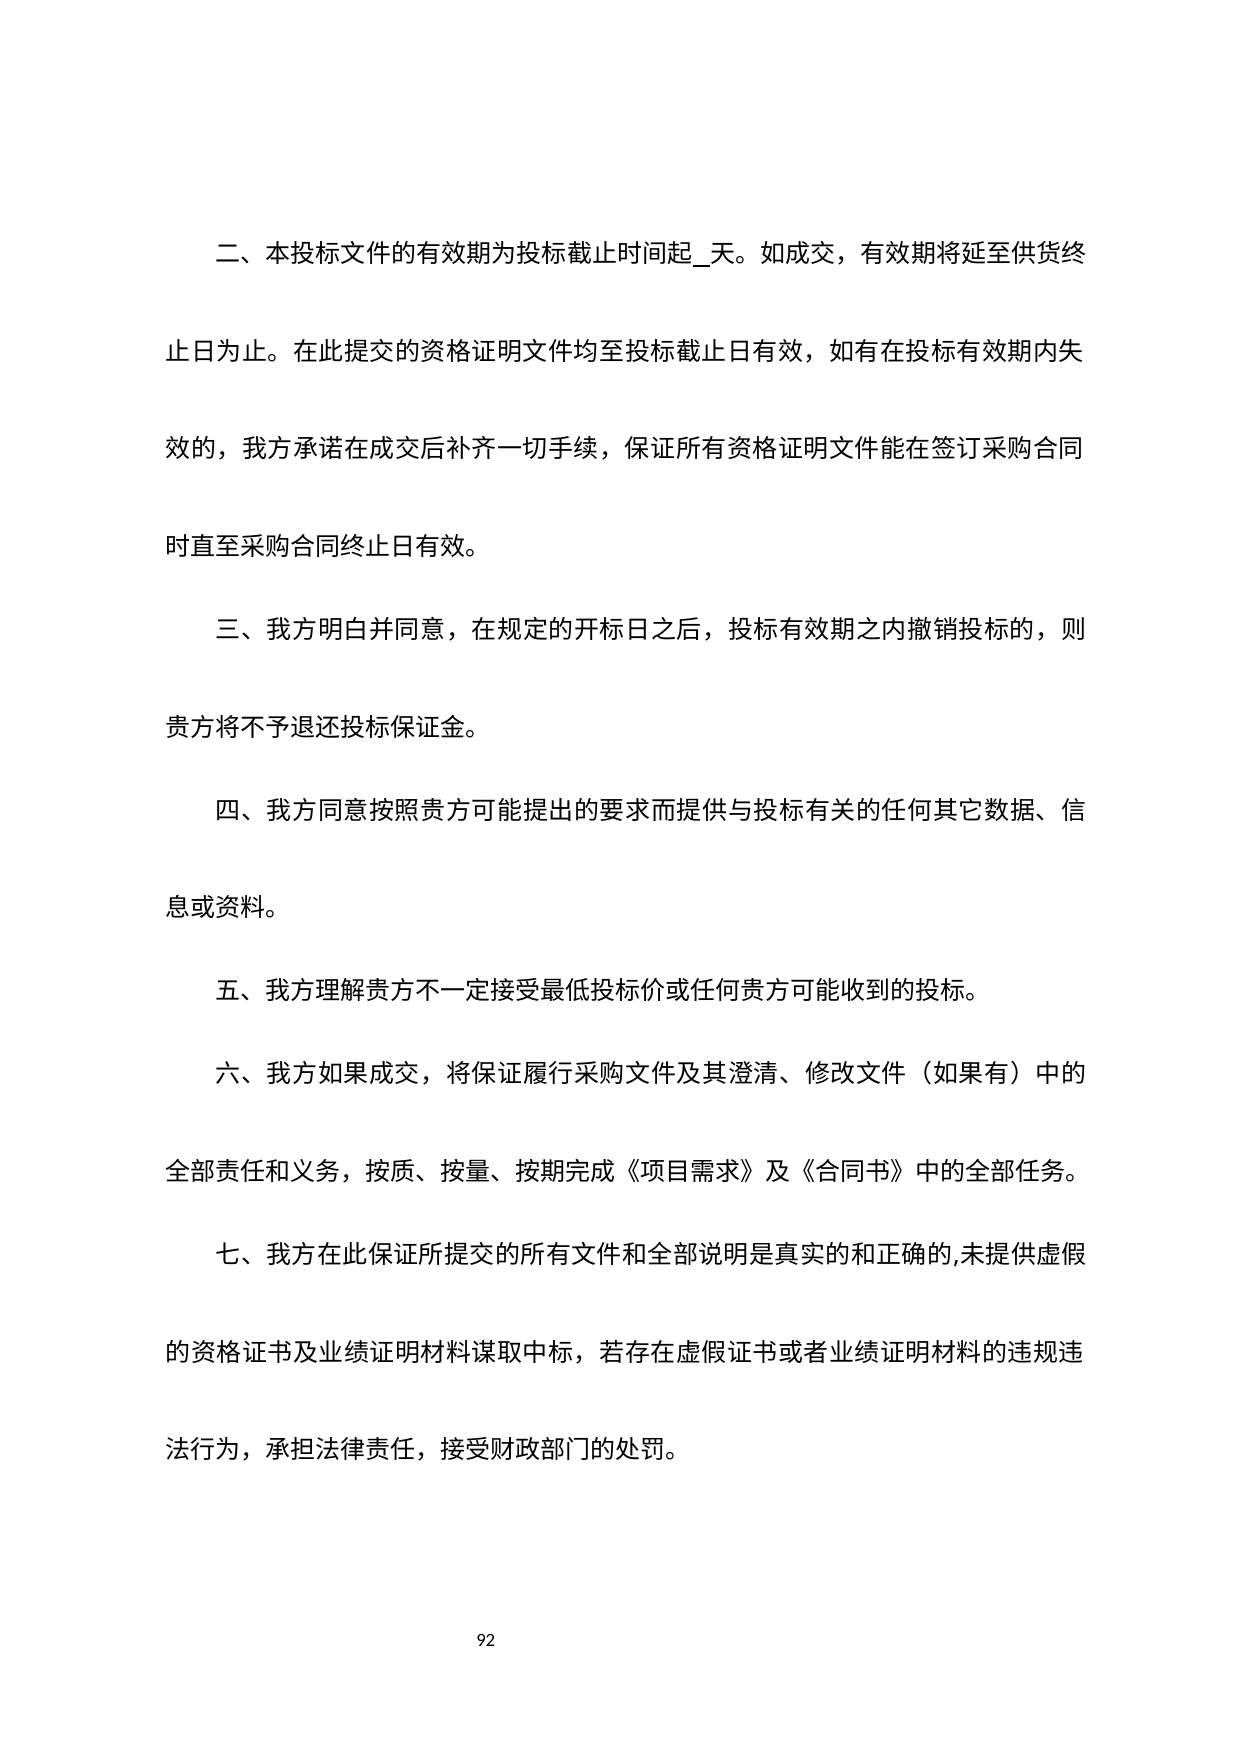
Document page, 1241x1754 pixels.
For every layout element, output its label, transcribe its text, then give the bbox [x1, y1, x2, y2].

text 三、我方明白并同意，在规定的开标日之后，投标有效期之内撤销投标的，则贵方将不予退还投标保证金。 [165, 595, 1087, 758]
text 七、我方在此保证所提交的所有文件和全部说明是真实的和正确的,未提供虚假的资格证书及业绩证明材料谋取中标，若存在虚假证书或者业绩证明材料的违规违法行为，承担法律责任，接受财政部门的处罚。 [165, 1220, 1087, 1480]
text 二、本投标文件的有效期为投标截止时间起 天。如成交，有效期将延至供货终止日为止。在此提交的资格证明文件均至投标截止日有效，如有在投标有效期内失效的，我方承诺在成交后补齐一切手续，保证所有资格证明文件能在签订采购合同时直至采购合同终止日有效。 [165, 219, 1087, 577]
text 六、我方如果成交，将保证履行采购文件及其澄清、修改文件（如果有）中的全部责任和义务，按质、按量、按期完成《项目需求》及《合同书》中的全部任务。 [165, 1039, 1087, 1202]
text 五、我方理解贵方不一定接受最低投标价或任何贵方可能收到的投标。 [165, 956, 1087, 1021]
text 四、我方同意按照贵方可能提出的要求而提供与投标有关的任何其它数据、信息或资料。 [165, 776, 1087, 938]
